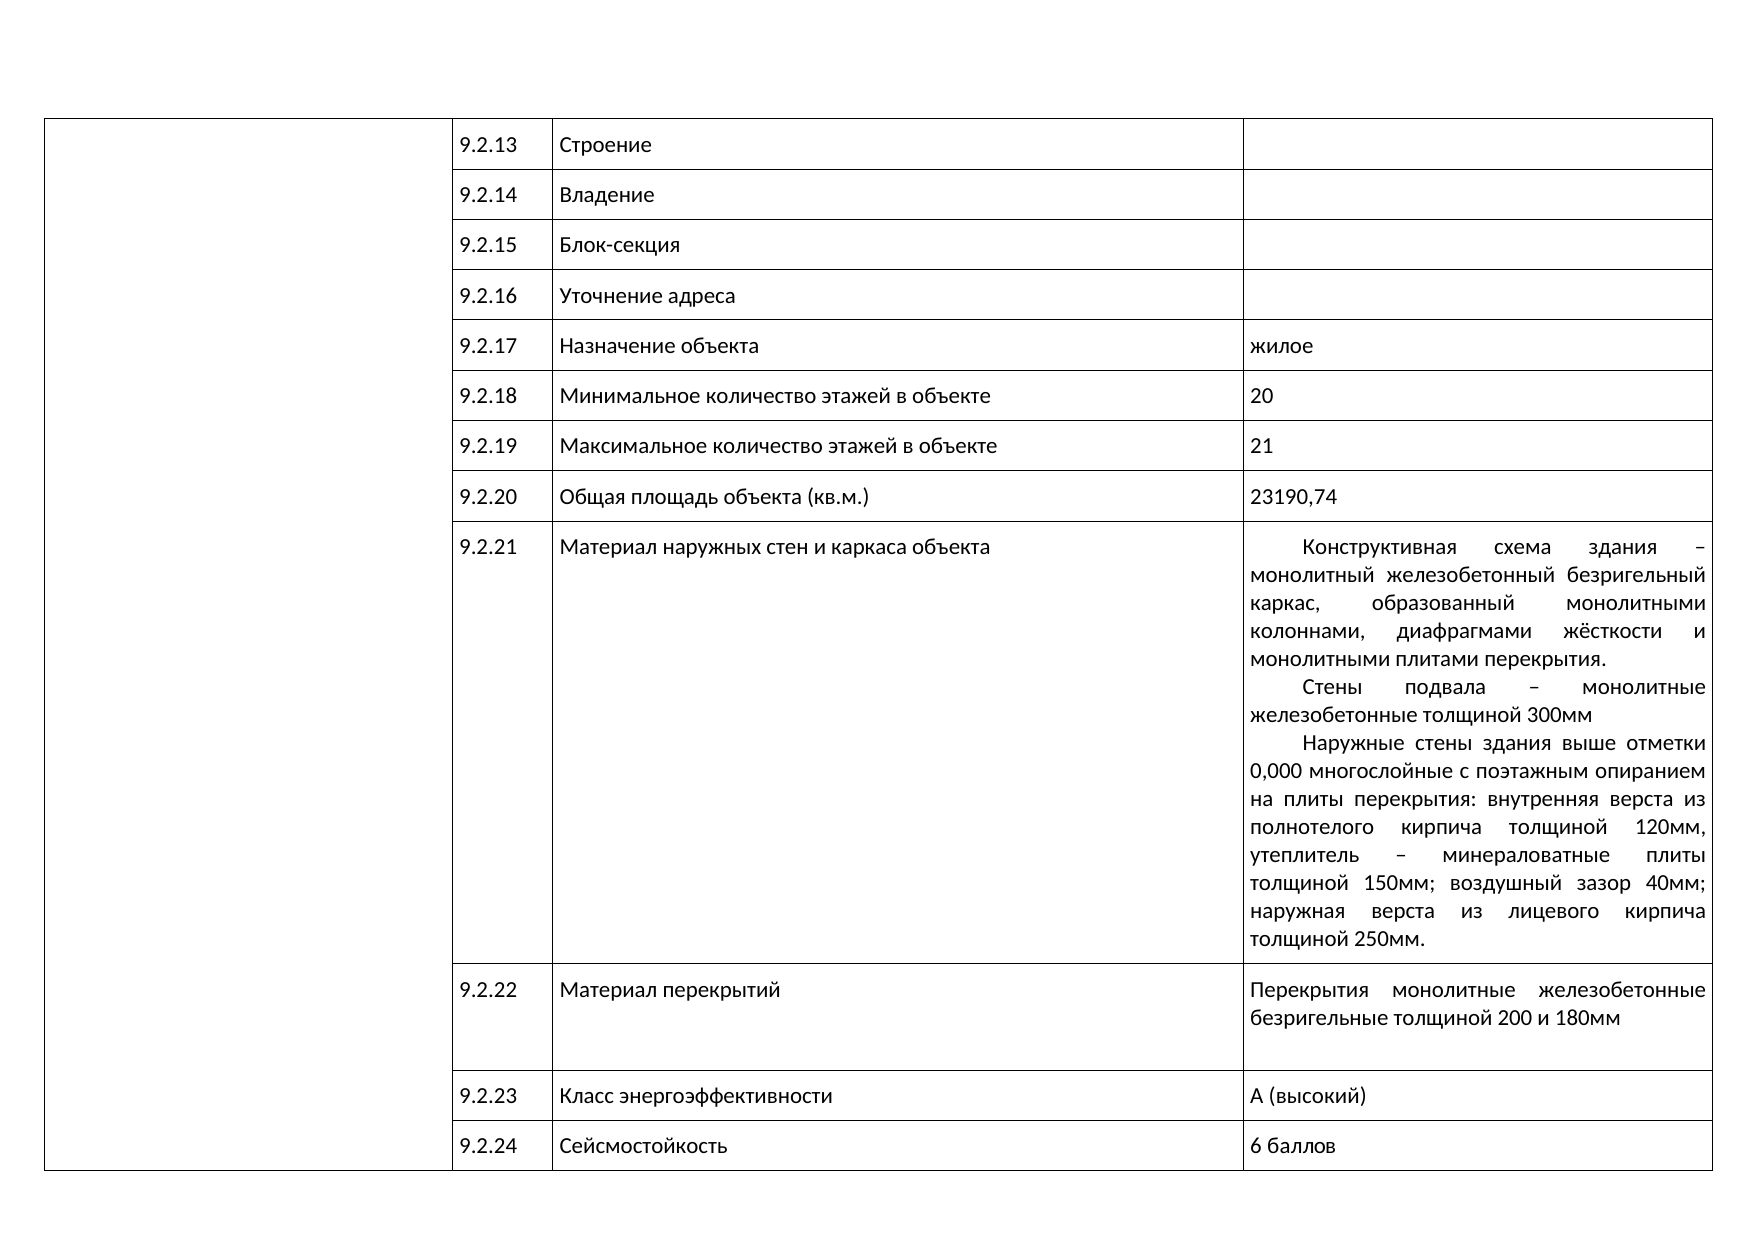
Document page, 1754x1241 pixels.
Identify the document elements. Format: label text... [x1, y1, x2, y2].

table_cell 9.2.14 [453, 170, 552, 219]
table_cell 9.2.22 [453, 964, 552, 1069]
table_cell Максимальное количество этажей в объекте [553, 421, 1243, 470]
table_cell 23190,74 [1244, 471, 1712, 521]
table_cell [1244, 119, 1712, 168]
table_cell 9.2.13 [453, 119, 552, 168]
table_cell 9.2.19 [453, 421, 552, 470]
table_cell 9.2.17 [453, 320, 552, 370]
table_cell 9.2.23 [453, 1071, 552, 1120]
table_cell 9.2.18 [453, 371, 552, 420]
table_cell Уточнение адреса [553, 270, 1243, 319]
table_cell Минимальное количество этажей в объекте [553, 371, 1243, 420]
table_cell 9.2.20 [453, 471, 552, 521]
table_cell Сейсмостойкость [553, 1121, 1243, 1170]
table_cell Класс энергоэффективности [553, 1071, 1243, 1120]
table_cell 9.2.15 [453, 220, 552, 269]
table_cell [1244, 170, 1712, 219]
table_cell 21 [1244, 421, 1712, 470]
table_cell 20 [1244, 371, 1712, 420]
table_cell [1244, 220, 1712, 269]
table_cell 6 баллов [1244, 1121, 1712, 1170]
table_cell Общая площадь объекта (кв.м.) [553, 471, 1243, 521]
table_cell А (высокий) [1244, 1071, 1712, 1120]
table_cell Материал перекрытий [553, 964, 1243, 1069]
table_cell 9.2.24 [453, 1121, 552, 1170]
table_cell Блок-секция [553, 220, 1243, 269]
table_cell 9.2.16 [453, 270, 552, 319]
table_cell Материал наружных стен и каркаса объекта [553, 522, 1243, 963]
table_cell 9.2.21 [453, 522, 552, 963]
table_cell Конструктивная схема здания – монолитный железобетонный безригельный каркас, образованный монолитными колоннами, диафрагмами жёсткости и монолитными плитами перекрытия. Стены подвала – монолитные железобетонные толщиной 300мм Наружные стены здания выше отметки 0,000 многослойные с поэтажным опиранием на плиты перекрытия: внутренняя верста из полнотелого кирпича толщиной 120мм, утеплитель – минераловатные плиты толщиной 150мм; воздушный зазор 40мм; наружная верста из лицевого кирпича толщиной 250мм. [1244, 522, 1712, 963]
table_cell Строение [553, 119, 1243, 168]
table_cell Назначение объекта [553, 320, 1243, 370]
table_cell жилое [1244, 320, 1712, 370]
table_cell Перекрытия монолитные железобетонные безригельные толщиной 200 и 180мм [1244, 964, 1712, 1069]
table_cell Владение [553, 170, 1243, 219]
table_cell [1244, 270, 1712, 319]
